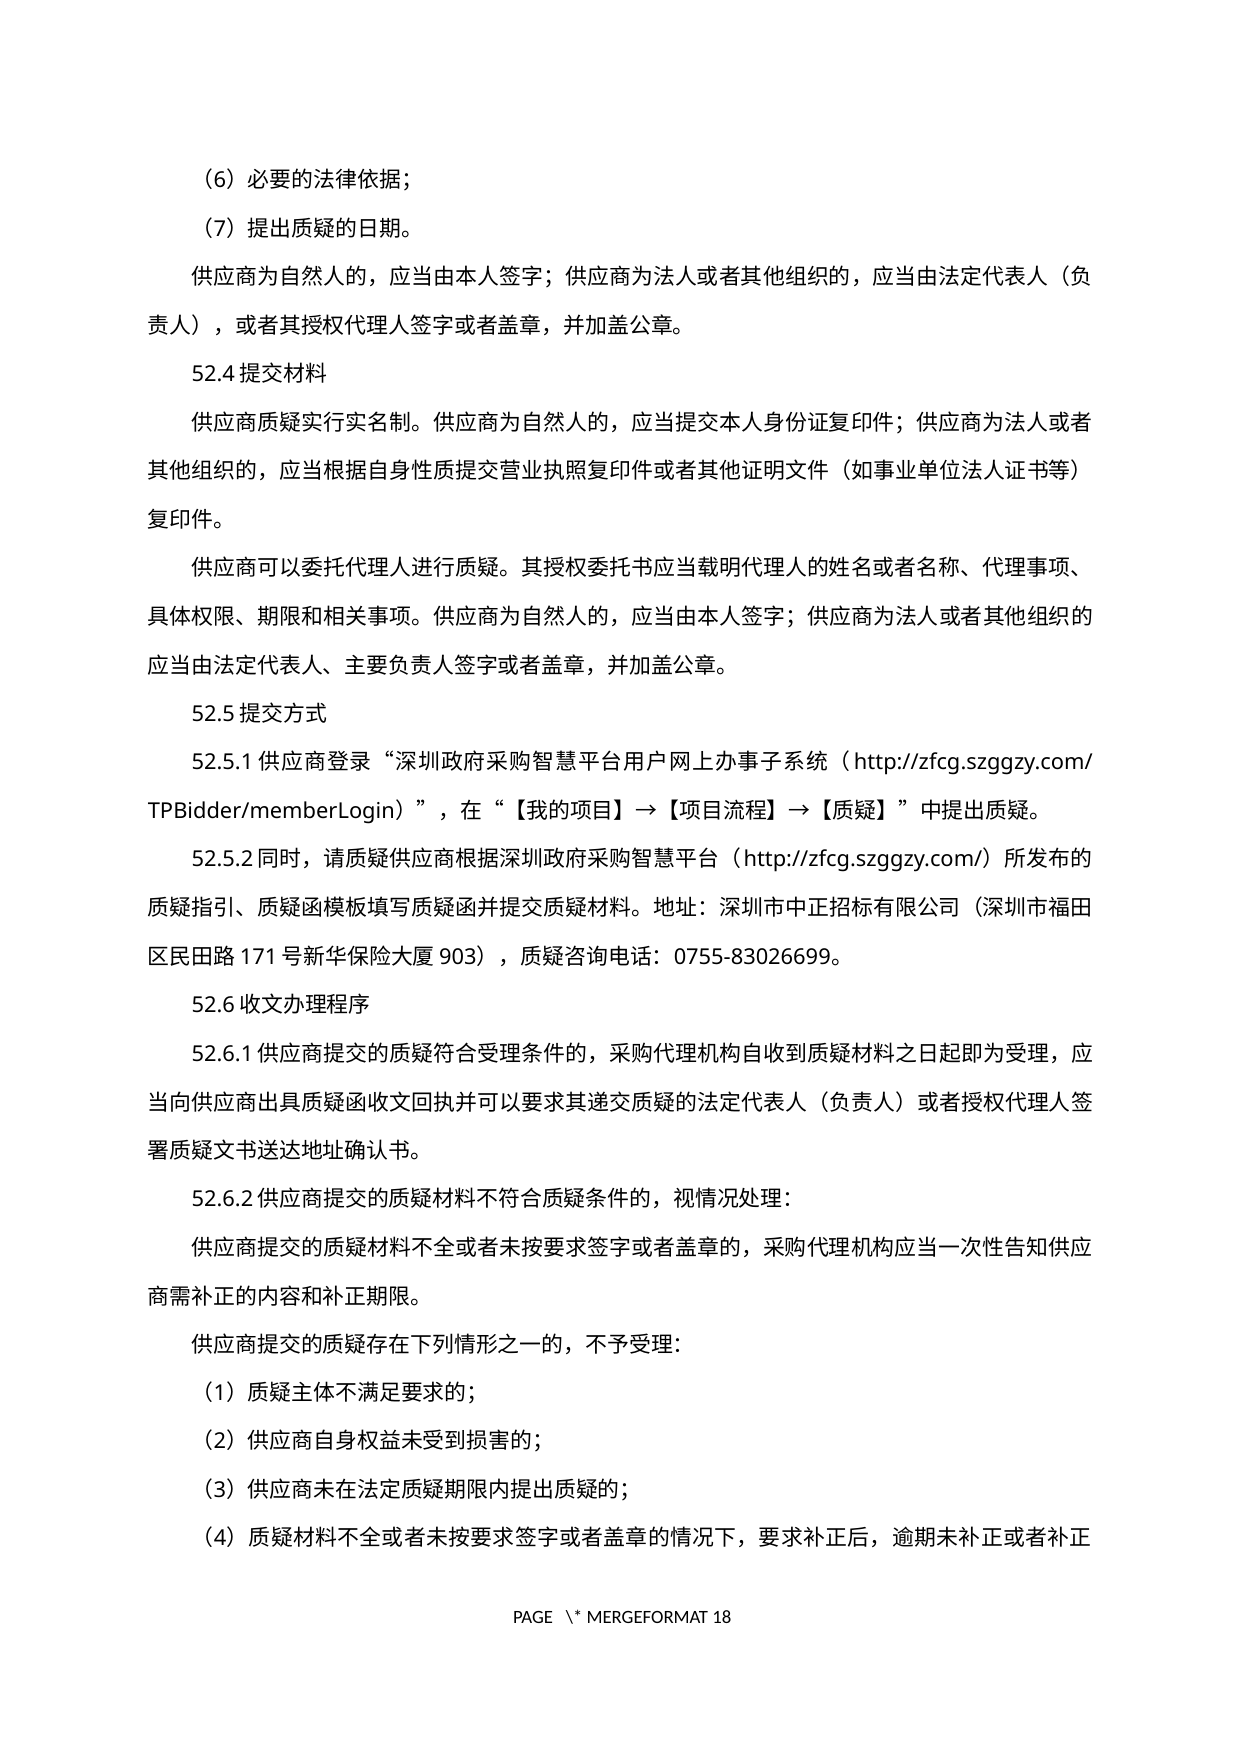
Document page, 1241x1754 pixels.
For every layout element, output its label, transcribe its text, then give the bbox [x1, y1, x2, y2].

text 52.4提交材料 [148, 356, 1093, 388]
text 52.6.1供应商提交的质疑符合受理条件的，采购代理机构自收到质疑材料之日起即为受理，应当向供应商出具质疑函收文回执并可以要求其递交质疑的法定代表人（负责人）或者授权代理人签署质疑文书送达地址确认书。 [148, 1035, 1093, 1165]
text （1）质疑主体不满足要求的； [148, 1375, 1093, 1407]
text 52.5.1供应商登录“深圳政府采购智慧平台用户网上办事子系统（http://zfcg.szggzy.com/TPBidder/memberLogin）”，在“【我的项目】→【项目流程】→【质疑】”中提出质疑。 [148, 744, 1093, 825]
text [148, 1520, 1093, 1552]
text （6）必要的法律依据； [148, 162, 1093, 194]
text 供应商为自然人的，应当由本人签字；供应商为法人或者其他组织的，应当由法定代表人（负责人），或者其授权代理人签字或者盖章，并加盖公章。 [148, 259, 1093, 340]
text 52.5.2同时，请质疑供应商根据深圳政府采购智慧平台（http://zfcg.szggzy.com/）所发布的质疑指引、质疑函模板填写质疑函并提交质疑材料。地址：深圳市中正招标有限公司（深圳市福田区民田路171号新华保险大厦903），质疑咨询电话：0755-83026699。 [148, 841, 1093, 971]
text 52.5提交方式 [148, 696, 1093, 728]
text 52.6.2供应商提交的质疑材料不符合质疑条件的，视情况处理： [148, 1181, 1093, 1214]
text 52.6收文办理程序 [148, 987, 1093, 1019]
text （3）供应商未在法定质疑期限内提出质疑的； [148, 1472, 1093, 1504]
text 供应商可以委托代理人进行质疑。其授权委托书应当载明代理人的姓名或者名称、代理事项、具体权限、期限和相关事项。供应商为自然人的，应当由本人签字；供应商为法人或者其他组织的，应当由法定代表人、主要负责人签字或者盖章，并加盖公章。 [148, 550, 1093, 680]
text （2）供应商自身权益未受到损害的； [148, 1423, 1093, 1456]
text 供应商提交的质疑材料不全或者未按要求签字或者盖章的，采购代理机构应当一次性告知供应商需补正的内容和补正期限。 [148, 1229, 1093, 1311]
text 供应商提交的质疑存在下列情形之一的，不予受理： [148, 1327, 1093, 1359]
text （7）提出质疑的日期。 [148, 210, 1093, 243]
text 供应商质疑实行实名制。供应商为自然人的，应当提交本人身份证复印件；供应商为法人或者其他组织的，应当根据自身性质提交营业执照复印件或者其他证明文件（如事业单位法人证书等）复印件。 [148, 404, 1093, 534]
